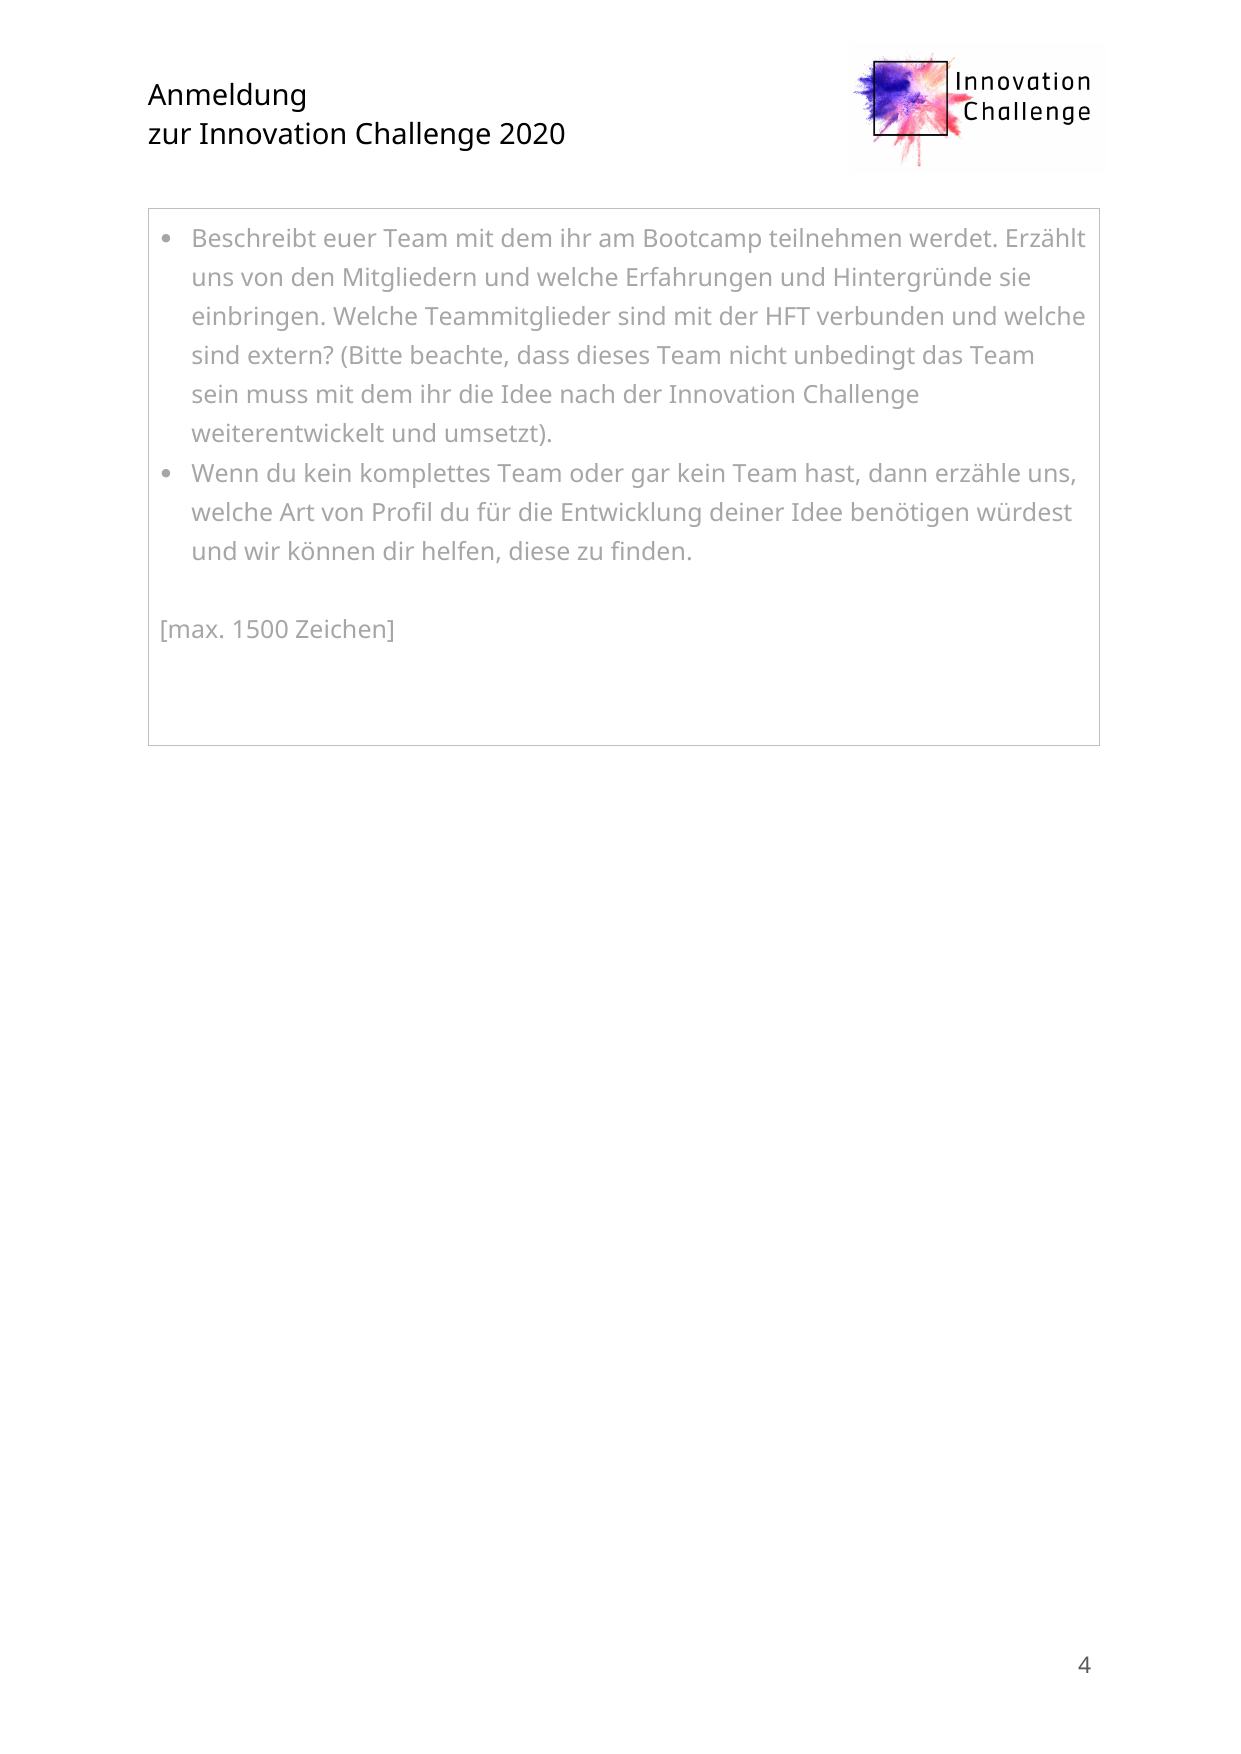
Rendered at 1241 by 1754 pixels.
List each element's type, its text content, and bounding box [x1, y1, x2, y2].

picture [849, 43, 1108, 173]
table_header Beschreibt euer Team mit dem ihr am Bootcamp teilnehmen werdet. Erzählt uns von den Mitgliedern und welche Erfahrungen und Hintergründe sie einbringen. Welche Teammitglieder sind mit der HFT verbunden und welche sind extern? (Bitte beachte, dass dieses Team nicht unbedingt das Team sein muss mit dem ihr die Idee nach der Innovation Challenge weiterentwickelt und umsetzt). Wenn du kein komplettes Team oder gar kein Team hast, dann erzähle uns, welche Art von Profil du für die Entwicklung deiner Idee benötigen würdest und wir können dir helfen, diese zu finden. [max. 1500 Zeichen] [149, 209, 1099, 744]
